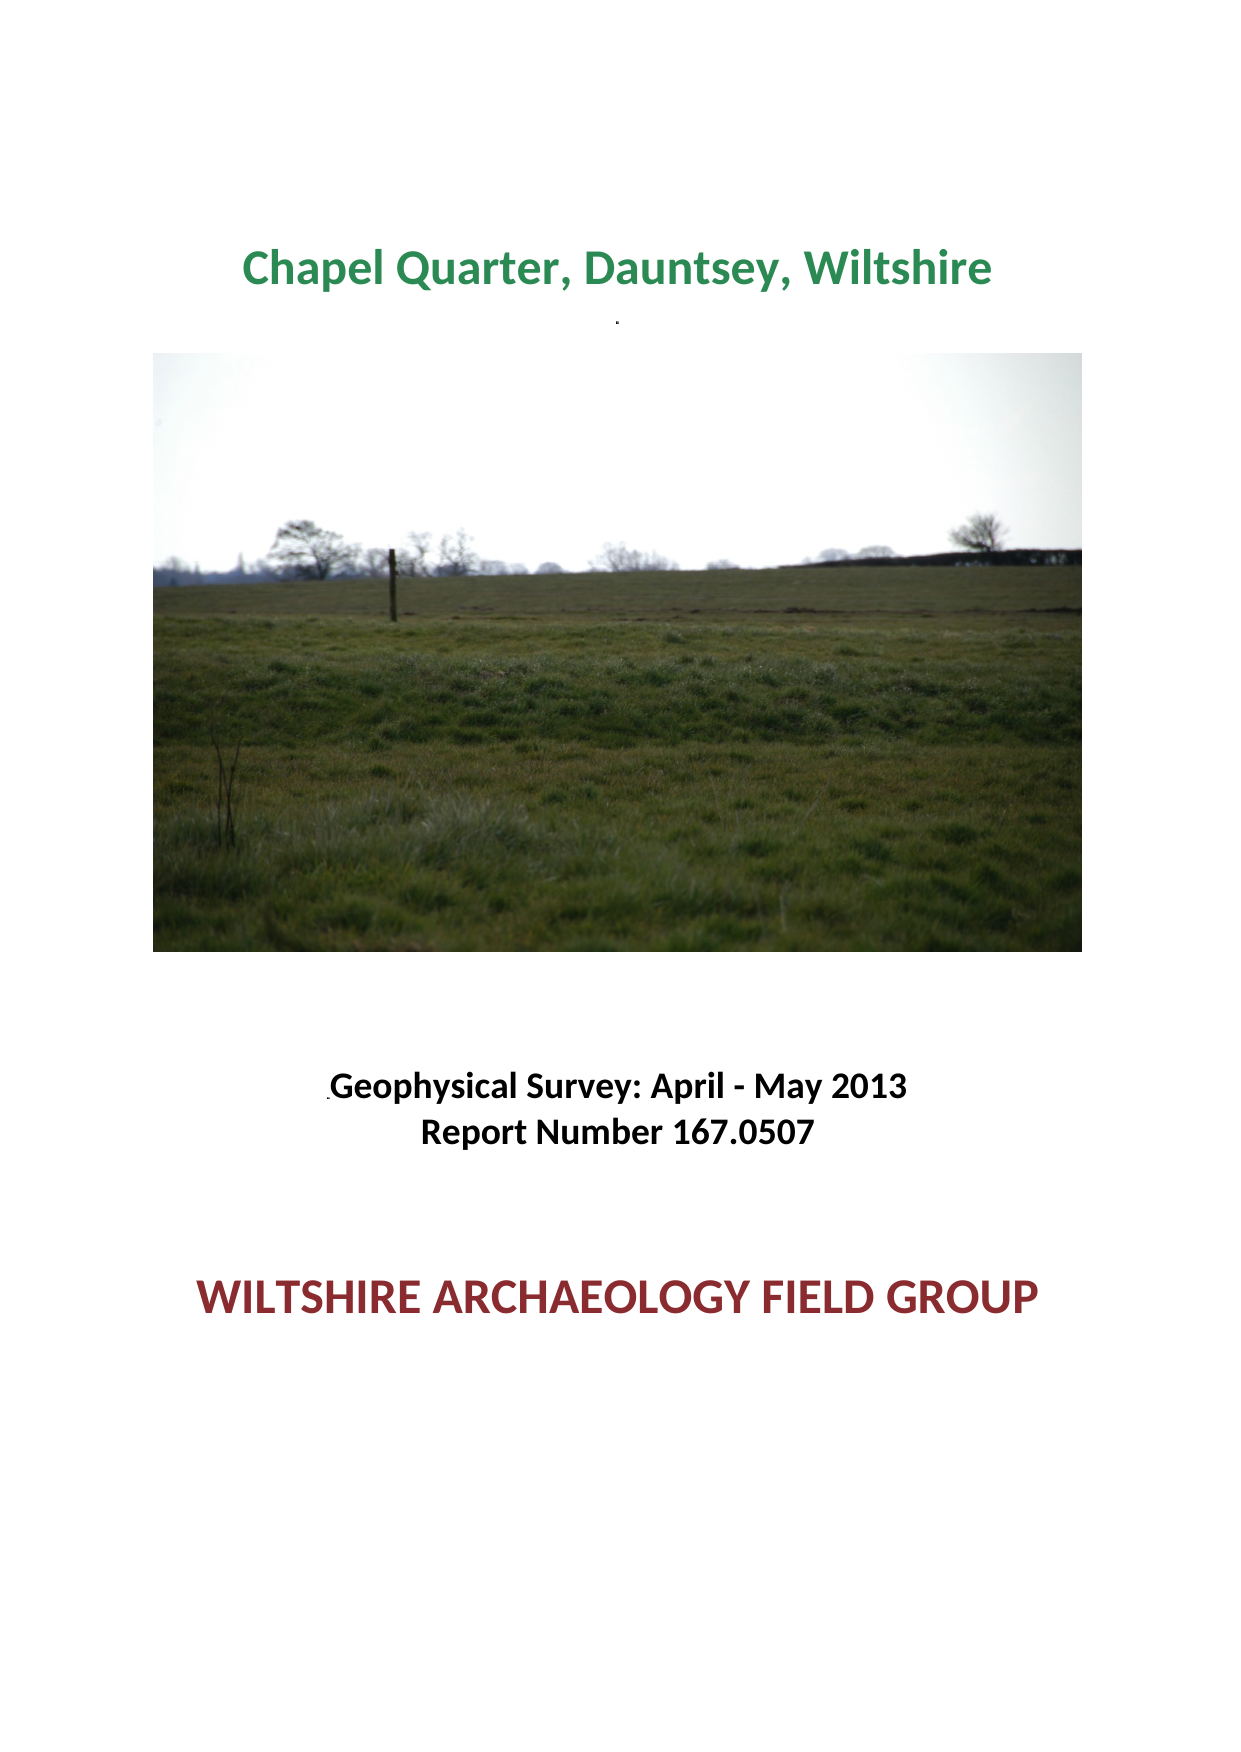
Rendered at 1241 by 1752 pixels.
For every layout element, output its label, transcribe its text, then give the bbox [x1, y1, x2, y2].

picture [153, 353, 1082, 952]
text Geophysical Survey: April - May 2013 [148, 1062, 1087, 1108]
text WILTSHIRE ARCHAEOLOGY FIELD GROUP [148, 1265, 1087, 1326]
text Report Number 167.0507 [148, 1108, 1087, 1154]
text Chapel Quarter, Dauntsey, Wiltshire [148, 236, 1087, 297]
